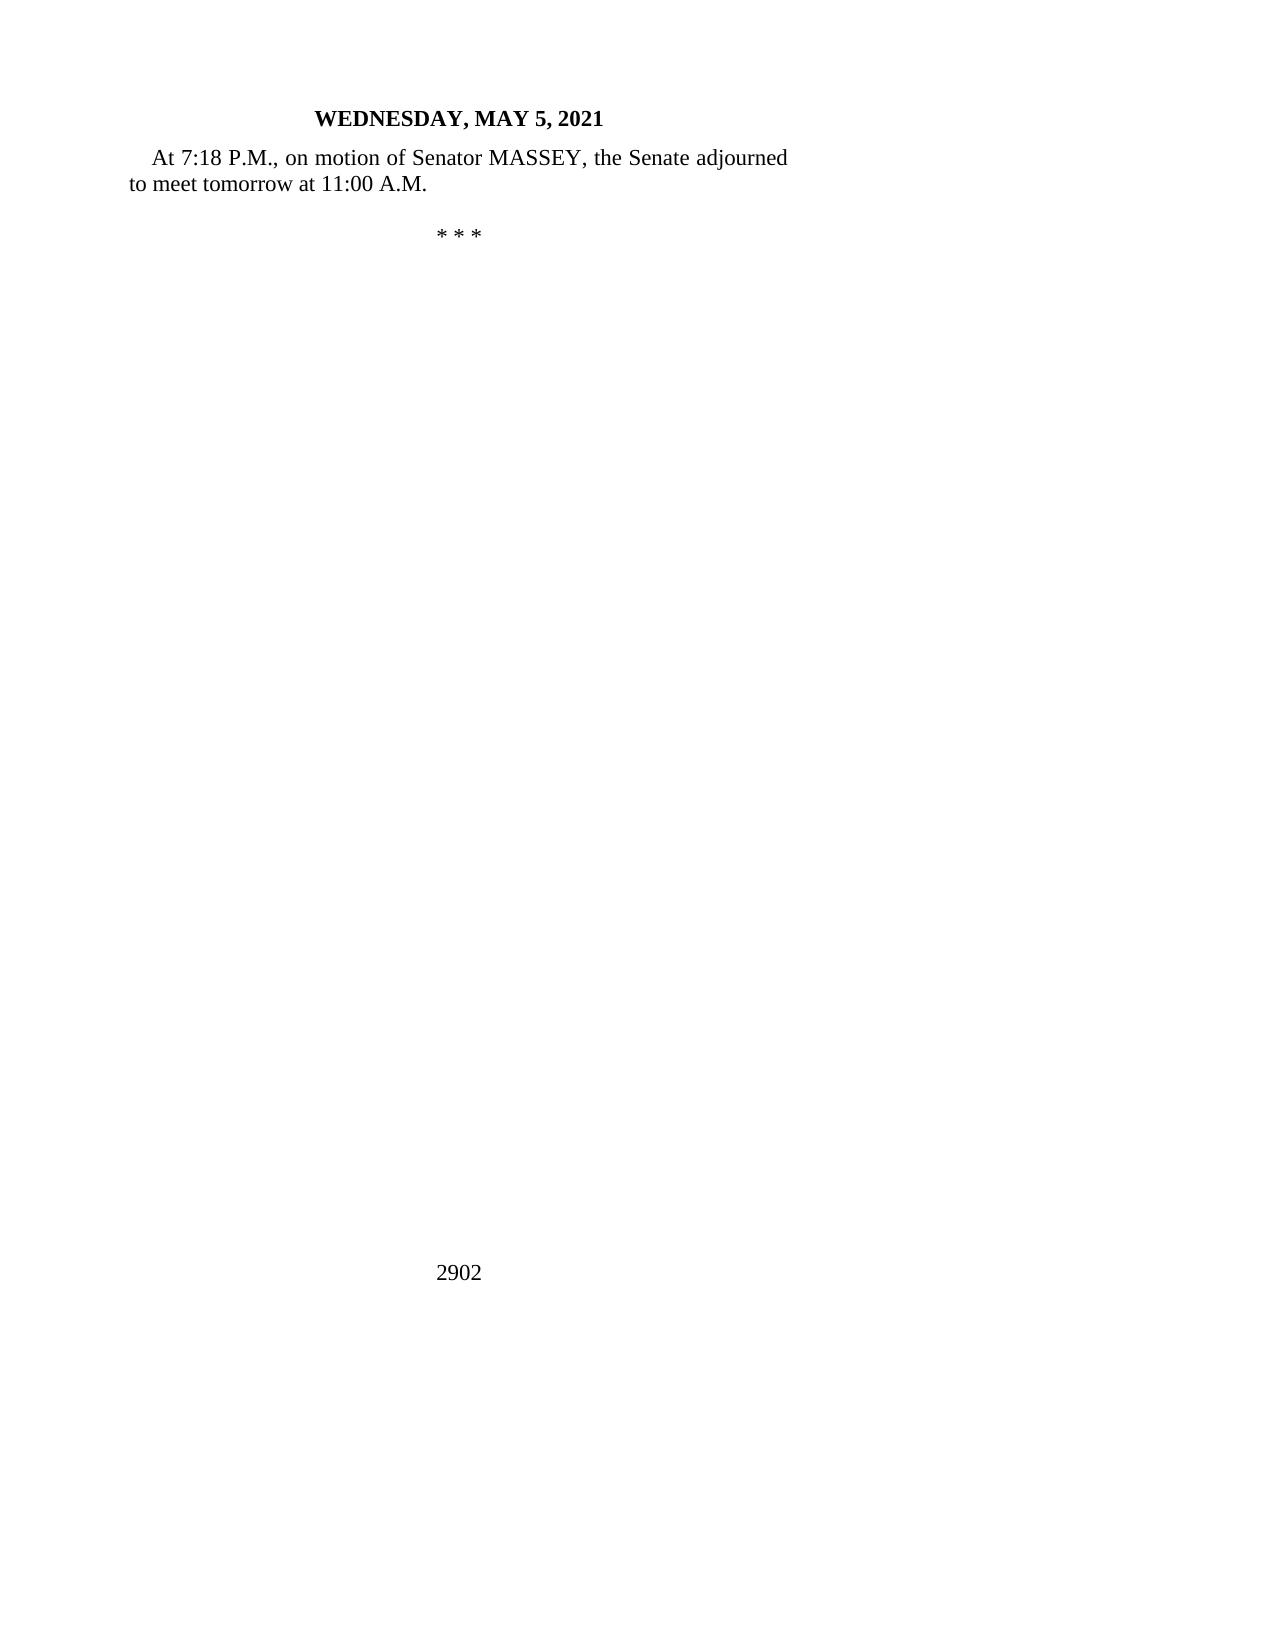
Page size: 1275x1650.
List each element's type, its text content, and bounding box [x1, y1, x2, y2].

text At 7:18 P.M., on motion of Senator MASSEY, the Senate adjourned to meet tomorrow at 11:00 A.M. [129, 144, 789, 197]
text * * * [129, 223, 789, 249]
